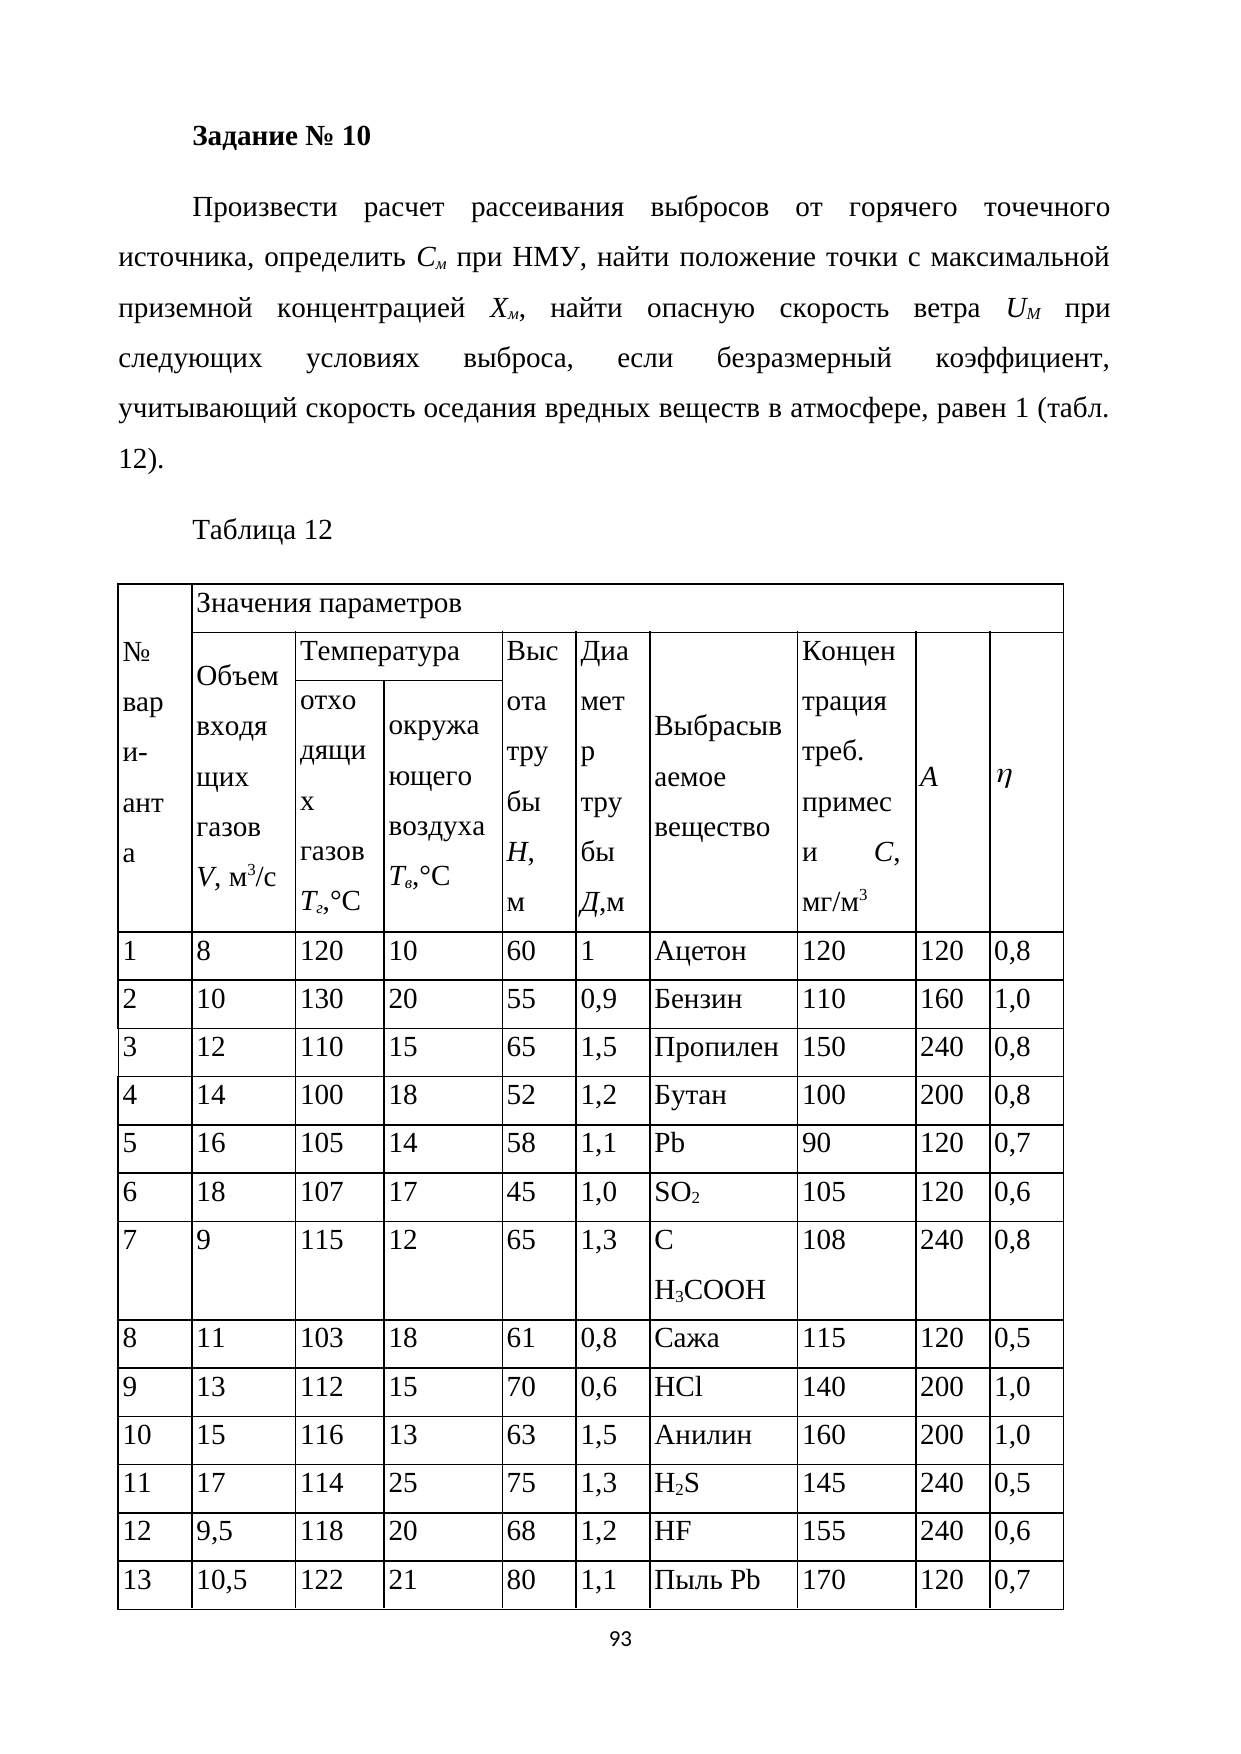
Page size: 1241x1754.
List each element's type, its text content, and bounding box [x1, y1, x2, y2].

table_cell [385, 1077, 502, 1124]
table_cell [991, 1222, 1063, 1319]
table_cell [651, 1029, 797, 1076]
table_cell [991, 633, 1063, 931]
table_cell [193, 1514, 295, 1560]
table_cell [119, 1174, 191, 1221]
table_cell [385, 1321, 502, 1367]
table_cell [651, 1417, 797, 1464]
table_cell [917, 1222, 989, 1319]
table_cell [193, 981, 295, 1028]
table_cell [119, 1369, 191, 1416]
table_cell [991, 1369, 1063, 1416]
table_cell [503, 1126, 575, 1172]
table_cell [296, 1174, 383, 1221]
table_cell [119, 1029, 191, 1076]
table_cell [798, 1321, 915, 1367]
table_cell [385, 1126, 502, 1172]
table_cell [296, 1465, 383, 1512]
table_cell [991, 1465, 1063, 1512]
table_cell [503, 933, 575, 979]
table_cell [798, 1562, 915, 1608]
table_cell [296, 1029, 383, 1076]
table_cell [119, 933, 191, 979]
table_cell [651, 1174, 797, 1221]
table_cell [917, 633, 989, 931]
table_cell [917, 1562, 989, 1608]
text Произвести расчет рассеивания выбросов от горячего точечного источника, определить См при НМУ, найти положение точки с максимальной приземной концентрацией Хм, найти опасную скорость ветра UM при следующих условиях выброса, если безразмерный коэффициент, учитывающий скорость оседания вредных веществ в атмосфере, равен 1 (табл. 12). [118, 189, 1111, 474]
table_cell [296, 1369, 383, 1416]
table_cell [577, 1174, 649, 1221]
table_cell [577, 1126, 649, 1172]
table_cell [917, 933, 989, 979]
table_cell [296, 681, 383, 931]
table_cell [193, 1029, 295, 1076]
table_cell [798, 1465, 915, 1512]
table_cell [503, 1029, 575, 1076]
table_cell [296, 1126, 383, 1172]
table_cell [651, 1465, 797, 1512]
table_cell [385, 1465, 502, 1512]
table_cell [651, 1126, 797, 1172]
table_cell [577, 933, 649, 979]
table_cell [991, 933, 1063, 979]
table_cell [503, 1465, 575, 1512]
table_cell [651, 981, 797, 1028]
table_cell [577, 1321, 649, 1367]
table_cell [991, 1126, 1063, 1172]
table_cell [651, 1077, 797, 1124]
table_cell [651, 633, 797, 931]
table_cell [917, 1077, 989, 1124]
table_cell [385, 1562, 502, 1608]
text Таблица 12 [118, 512, 1111, 546]
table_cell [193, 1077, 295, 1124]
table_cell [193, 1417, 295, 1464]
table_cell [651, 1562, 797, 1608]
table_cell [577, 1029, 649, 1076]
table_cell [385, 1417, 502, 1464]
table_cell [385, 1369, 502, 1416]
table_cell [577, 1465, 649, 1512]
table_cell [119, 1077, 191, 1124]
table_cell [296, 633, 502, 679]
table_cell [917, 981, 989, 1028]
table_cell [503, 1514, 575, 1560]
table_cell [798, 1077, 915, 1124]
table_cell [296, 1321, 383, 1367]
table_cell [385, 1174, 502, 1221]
text Задание № 10 [118, 118, 1111, 152]
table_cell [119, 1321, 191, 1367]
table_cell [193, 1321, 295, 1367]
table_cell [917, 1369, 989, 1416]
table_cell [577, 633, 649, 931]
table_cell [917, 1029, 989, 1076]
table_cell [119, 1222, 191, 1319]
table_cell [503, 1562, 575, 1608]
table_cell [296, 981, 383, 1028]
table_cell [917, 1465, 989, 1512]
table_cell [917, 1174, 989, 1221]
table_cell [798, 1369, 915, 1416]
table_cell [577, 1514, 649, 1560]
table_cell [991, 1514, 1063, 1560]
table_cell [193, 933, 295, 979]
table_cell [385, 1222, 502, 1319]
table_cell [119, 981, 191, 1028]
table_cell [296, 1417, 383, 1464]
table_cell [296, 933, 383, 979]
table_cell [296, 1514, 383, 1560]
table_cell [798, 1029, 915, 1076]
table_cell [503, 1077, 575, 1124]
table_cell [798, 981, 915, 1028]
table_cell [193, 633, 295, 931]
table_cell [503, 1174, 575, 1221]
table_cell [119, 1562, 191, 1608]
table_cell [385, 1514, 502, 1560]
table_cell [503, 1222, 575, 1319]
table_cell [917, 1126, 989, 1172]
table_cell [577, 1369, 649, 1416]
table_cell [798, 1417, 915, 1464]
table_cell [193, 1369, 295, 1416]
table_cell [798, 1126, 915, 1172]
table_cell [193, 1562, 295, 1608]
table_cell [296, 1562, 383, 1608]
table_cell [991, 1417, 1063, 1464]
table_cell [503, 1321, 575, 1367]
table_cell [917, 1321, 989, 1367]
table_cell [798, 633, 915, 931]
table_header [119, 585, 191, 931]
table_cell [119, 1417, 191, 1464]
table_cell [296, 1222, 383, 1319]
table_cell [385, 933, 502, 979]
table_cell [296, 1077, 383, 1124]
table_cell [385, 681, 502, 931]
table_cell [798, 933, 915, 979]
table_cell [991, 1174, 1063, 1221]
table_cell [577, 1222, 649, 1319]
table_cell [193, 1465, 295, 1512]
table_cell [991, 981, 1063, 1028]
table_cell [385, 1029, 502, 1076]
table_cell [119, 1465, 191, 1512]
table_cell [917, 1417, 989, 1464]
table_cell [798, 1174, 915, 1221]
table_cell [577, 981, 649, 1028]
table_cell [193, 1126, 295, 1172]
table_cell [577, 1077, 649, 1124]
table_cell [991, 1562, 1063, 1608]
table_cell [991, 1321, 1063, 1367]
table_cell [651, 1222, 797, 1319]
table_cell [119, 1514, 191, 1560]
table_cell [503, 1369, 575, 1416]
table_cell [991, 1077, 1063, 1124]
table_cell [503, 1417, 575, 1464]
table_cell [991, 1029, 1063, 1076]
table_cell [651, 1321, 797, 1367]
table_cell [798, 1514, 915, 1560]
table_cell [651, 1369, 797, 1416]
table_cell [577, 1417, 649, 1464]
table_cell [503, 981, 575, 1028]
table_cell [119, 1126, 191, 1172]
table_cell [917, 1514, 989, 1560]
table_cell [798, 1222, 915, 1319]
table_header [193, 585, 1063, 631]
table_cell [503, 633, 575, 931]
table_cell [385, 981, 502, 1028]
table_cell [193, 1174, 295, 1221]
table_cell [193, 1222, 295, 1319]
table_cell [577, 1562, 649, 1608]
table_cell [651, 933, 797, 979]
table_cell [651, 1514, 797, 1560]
